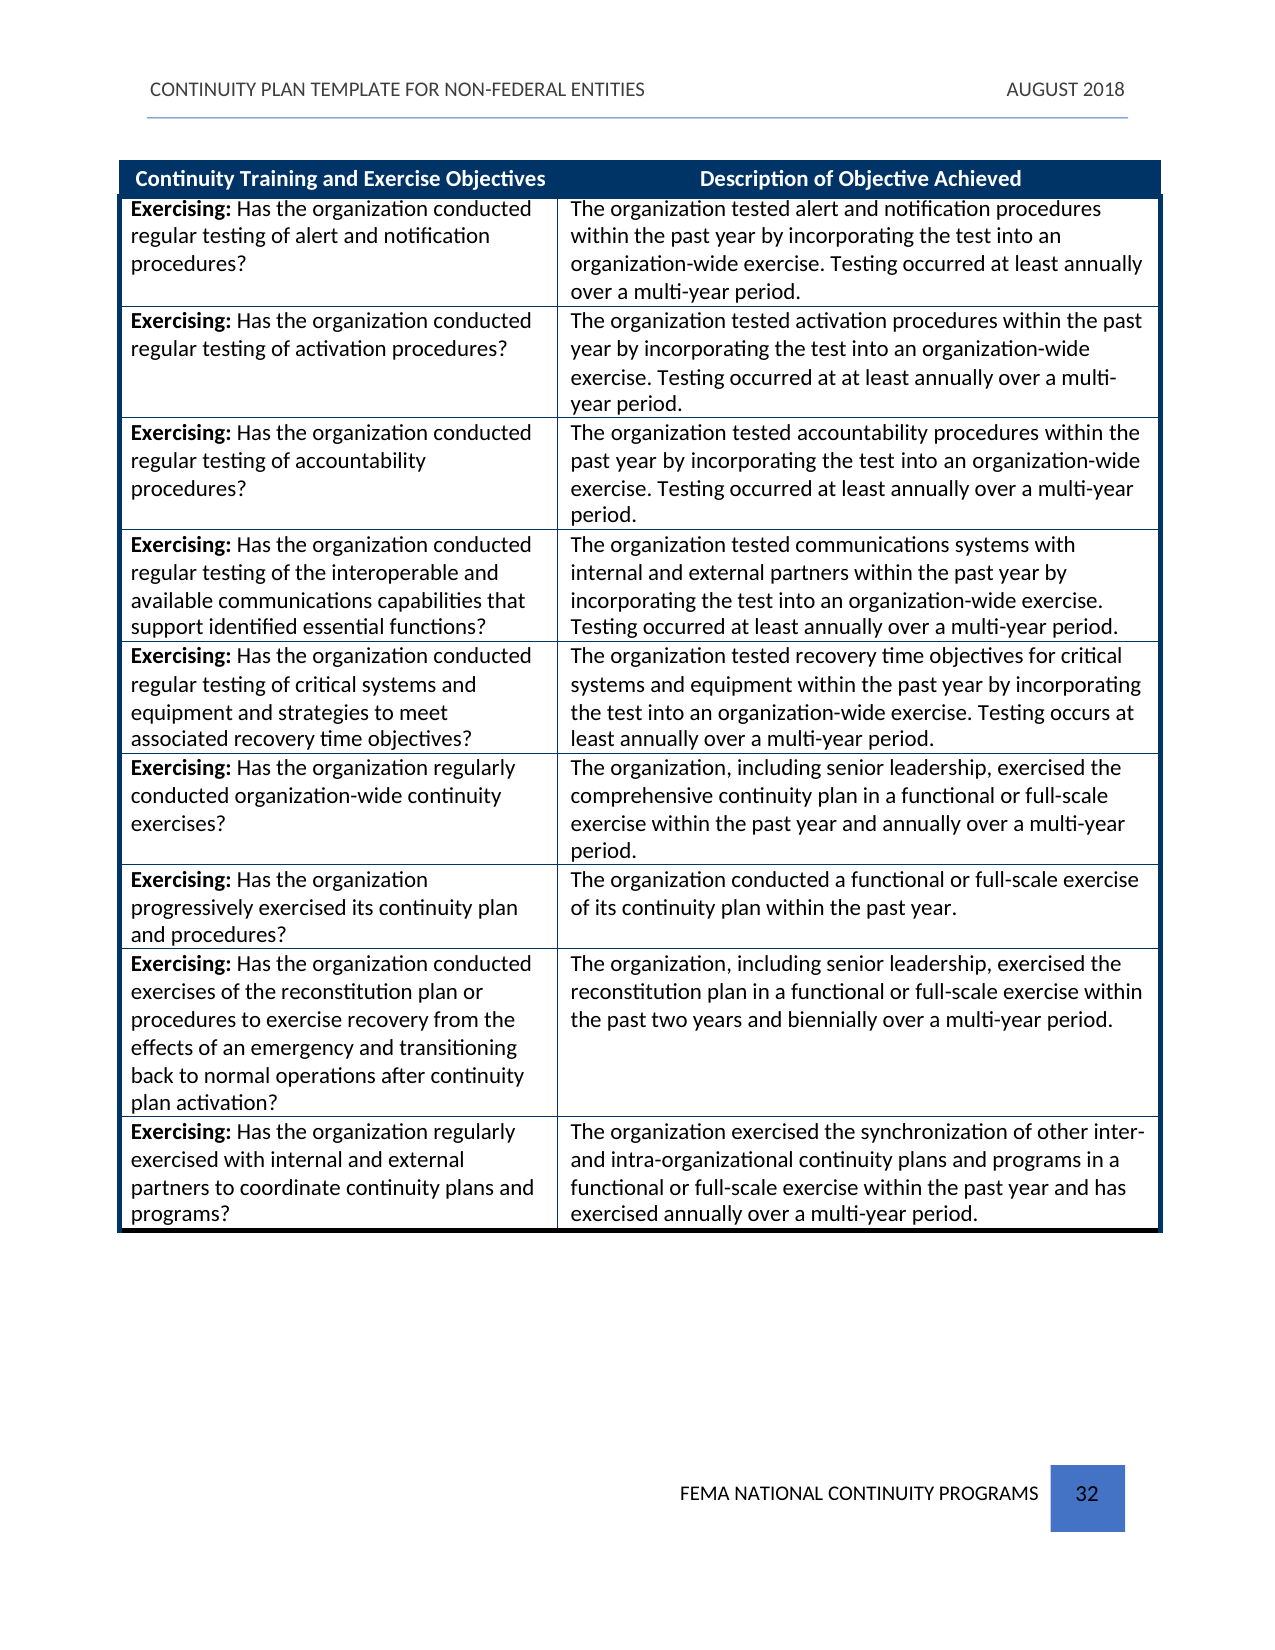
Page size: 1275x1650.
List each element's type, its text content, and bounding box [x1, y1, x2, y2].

table_cell Exercising: Has the organization progressively exercised its continuity plan and procedures? [122, 865, 557, 948]
table_cell The organization tested alert and notification procedures within the past year by incorporating the test into an organization-wide exercise. Testing occurred at least annually over a multi-year period. [558, 199, 1158, 306]
table_cell The organization, including senior leadership, exercised the reconstitution plan in a functional or full-scale exercise within the past two years and biennially over a multi-year period. [558, 949, 1158, 1116]
table_cell The organization, including senior leadership, exercised the comprehensive continuity plan in a functional or full-scale exercise within the past year and annually over a multi-year period. [558, 754, 1158, 864]
table_cell Exercising: Has the organization regularly exercised with internal and external partners to coordinate continuity plans and programs? [122, 1117, 557, 1228]
table_cell The organization tested communications systems with internal and external partners within the past year by incorporating the test into an organization-wide exercise. Testing occurred at least annually over a multi-year period. [558, 530, 1158, 641]
table_header Description of Objective Achieved [558, 160, 1161, 194]
table_cell Exercising: Has the organization conducted regular testing of alert and notification procedures? [122, 199, 557, 306]
table_cell Exercising: Has the organization conducted regular testing of activation procedures? [122, 307, 557, 417]
table_cell Exercising: Has the organization conducted regular testing of the interoperable and available communications capabilities that support identified essential functions? [122, 530, 557, 641]
table_cell Exercising: Has the organization conducted regular testing of accountability procedures? [122, 418, 557, 529]
table_cell The organization tested accountability procedures within the past year by incorporating the test into an organization-wide exercise. Testing occurred at least annually over a multi-year period. [558, 418, 1158, 529]
table_cell The organization tested recovery time objectives for critical systems and equipment within the past year by incorporating the test into an organization-wide exercise. Testing occurs at least annually over a multi-year period. [558, 642, 1158, 752]
table_cell The organization tested activation procedures within the past year by incorporating the test into an organization-wide exercise. Testing occurred at at least annually over a multi- year period. [558, 307, 1158, 417]
table_header Continuity Training and Exercise Objectives [119, 160, 558, 194]
table_cell The organization conducted a functional or full-scale exercise of its continuity plan within the past year. [558, 865, 1158, 948]
table_cell The organization exercised the synchronization of other inter- and intra-organizational continuity plans and programs in a functional or full-scale exercise within the past year and has exercised annually over a multi-year period. [558, 1117, 1158, 1228]
table_cell Exercising: Has the organization regularly conducted organization-wide continuity exercises? [122, 754, 557, 864]
table_cell Exercising: Has the organization conducted regular testing of critical systems and equipment and strategies to meet associated recovery time objectives? [122, 642, 557, 752]
table_cell Exercising: Has the organization conducted exercises of the reconstitution plan or procedures to exercise recovery from the effects of an emergency and transitioning back to normal operations after continuity plan activation? [122, 949, 557, 1116]
